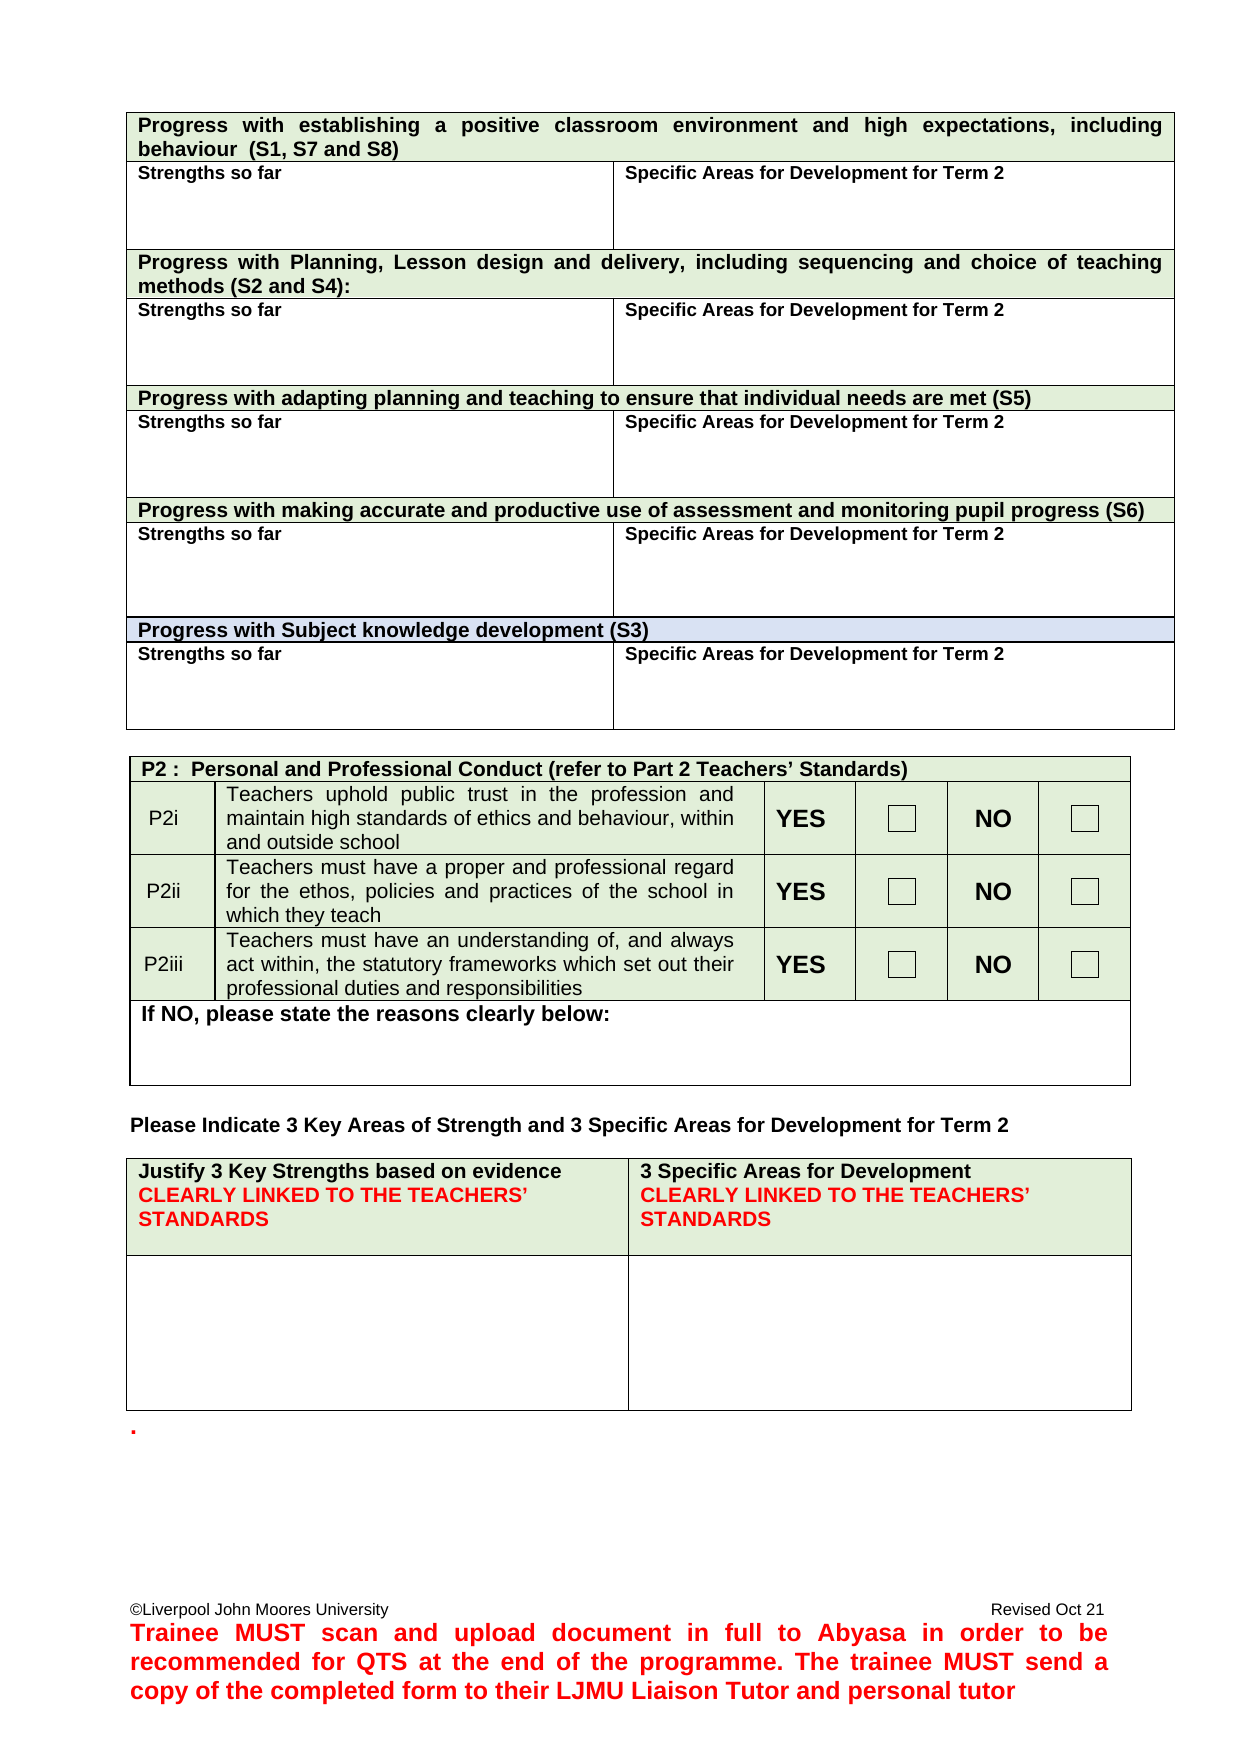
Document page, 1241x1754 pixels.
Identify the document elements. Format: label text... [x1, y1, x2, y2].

table_cell [856, 855, 947, 927]
table_cell NO [948, 855, 1038, 927]
table_cell Progress with Subject knowledge development (S3) [127, 618, 1174, 641]
table_cell YES [765, 928, 855, 1000]
table_cell Specific Areas for Development for Term 2 [614, 299, 1174, 385]
table_cell Progress with adapting planning and teaching to ensure that individual needs are met (S5) [127, 386, 1174, 410]
table_cell Teachers must have a proper and professional regard for the ethos, policies and practices of the school in which they teach [216, 855, 764, 927]
table_cell [127, 1256, 628, 1410]
table_cell If NO, please state the reasons clearly below: [131, 1001, 1130, 1085]
table_cell P2ii [131, 855, 214, 927]
table_cell [856, 782, 947, 854]
table_cell YES [765, 782, 855, 854]
table_cell Strengths so far [127, 162, 613, 248]
table_cell NO [948, 782, 1038, 854]
table_cell Teachers must have an understanding of, and always act within, the statutory frameworks which set out their professional duties and responsibilities [216, 928, 764, 1000]
table_cell Specific Areas for Development for Term 2 [614, 162, 1174, 248]
list Please Indicate 3 Key Areas of Strength and 3 Specific Areas for Development for Term 2 [130, 1113, 1110, 1137]
table_cell P2iii [131, 928, 214, 1000]
table_cell Teachers uphold public trust in the profession and maintain high standards of ethics and behaviour, within and outside school [216, 782, 764, 854]
table_cell NO [948, 928, 1038, 1000]
table_cell Specific Areas for Development for Term 2 [614, 411, 1174, 497]
table_cell Progress with establishing a positive classroom environment and high expectations, including behaviour (S1, S7 and S8) [127, 113, 1174, 161]
table_cell [1039, 928, 1130, 1000]
table_header P2 : Personal and Professional Conduct (refer to Part 2 Teachers’ Standards) [131, 757, 1130, 781]
table_cell Strengths so far [127, 643, 613, 729]
table_cell Progress with Planning, Lesson design and delivery, including sequencing and choice of teaching methods (S2 and S4): [127, 250, 1174, 297]
list . [130, 1411, 1110, 1440]
table_cell YES [765, 855, 855, 927]
table_cell Progress with making accurate and productive use of assessment and monitoring pupil progress (S6) [127, 498, 1174, 522]
table_cell [1039, 782, 1130, 854]
table_header 3 Specific Areas for Development CLEARLY LINKED TO THE TEACHERS’ STANDARDS [629, 1159, 1131, 1255]
table_cell Strengths so far [127, 523, 613, 616]
table_cell Strengths so far [127, 411, 613, 497]
table_cell [629, 1256, 1131, 1410]
table_header Justify 3 Key Strengths based on evidence CLEARLY LINKED TO THE TEACHERS’ STANDARDS [127, 1159, 628, 1255]
table_cell Specific Areas for Development for Term 2 [614, 643, 1174, 729]
table_cell Specific Areas for Development for Term 2 [614, 523, 1174, 616]
table_cell [1039, 855, 1130, 927]
table_cell P2i [131, 782, 214, 854]
table_cell [856, 928, 947, 1000]
table_cell Strengths so far [127, 299, 613, 385]
